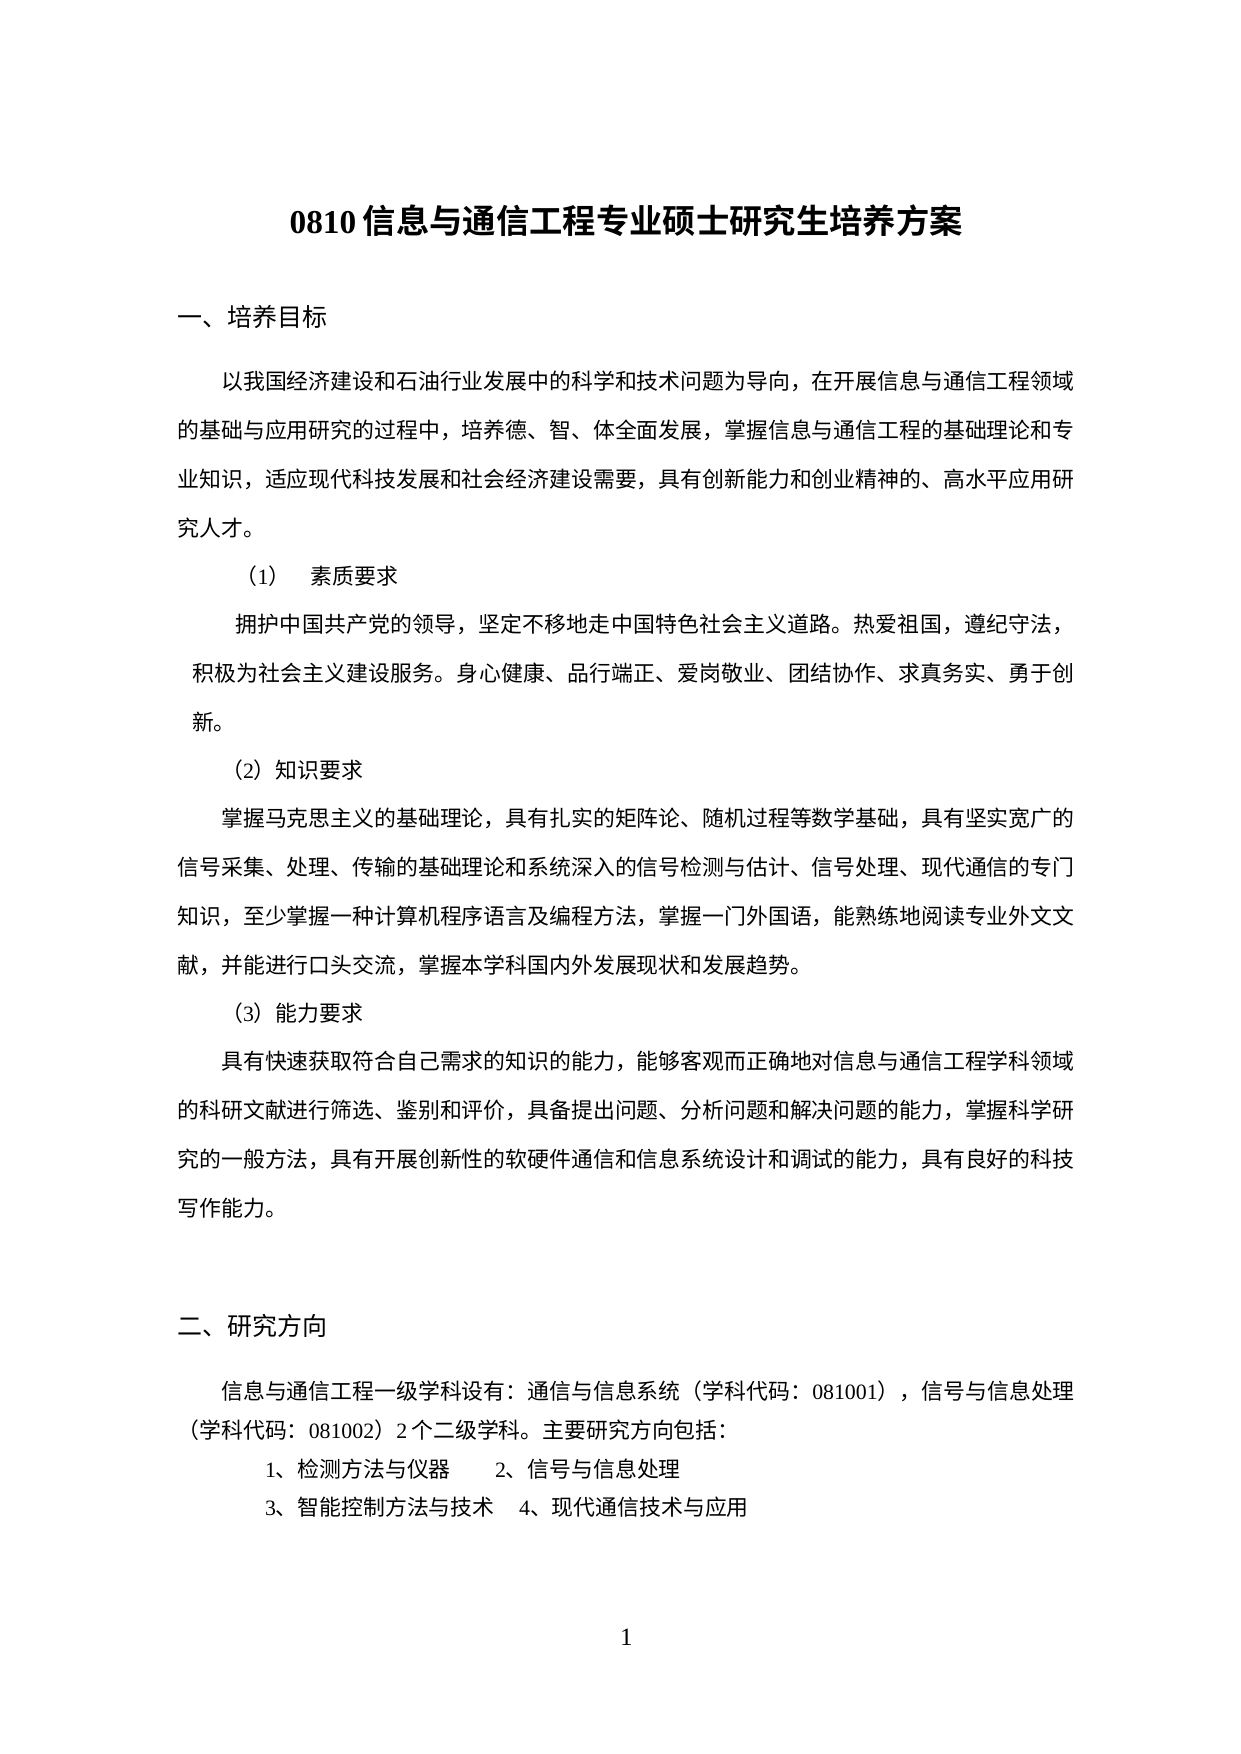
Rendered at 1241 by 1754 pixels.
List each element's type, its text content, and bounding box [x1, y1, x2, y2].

subtitle 0810信息与通信工程专业硕士研究生培养方案 [177, 187, 1075, 252]
text 掌握马克思主义的基础理论，具有扎实的矩阵论、随机过程等数学基础，具有坚实宽广的信号采集、处理、传输的基础理论和系统深入的信号检测与估计、信号处理、现代通信的专门知识，至少掌握一种计算机程序语言及编程方法，掌握一门外国语，能熟练地阅读专业外文文献，并能进行口头交流，掌握本学科国内外发展现状和发展趋势。 [177, 801, 1075, 980]
text 二、研究方向 [177, 1292, 1075, 1357]
list 素质要求 [236, 558, 1075, 591]
text 信息与通信工程一级学科设有：通信与信息系统（学科代码：081001），信号与信息处理（学科代码：081002）2个二级学科。主要研究方向包括： [177, 1373, 1075, 1445]
text （3）能力要求 [177, 996, 1075, 1028]
text 拥护中国共产党的领导，坚定不移地走中国特色社会主义道路。热爱祖国，遵纪守法，积极为社会主义建设服务。身心健康、品行端正、爱岗敬业、团结协作、求真务实、勇于创新。 [192, 607, 1075, 737]
text 1、检测方法与仪器 2、信号与信息处理 [221, 1451, 1075, 1484]
text 以我国经济建设和石油行业发展中的科学和技术问题为导向，在开展信息与通信工程领域的基础与应用研究的过程中，培养德、智、体全面发展，掌握信息与通信工程的基础理论和专业知识，适应现代科技发展和社会经济建设需要，具有创新能力和创业精神的、高水平应用研究人才。 [177, 364, 1075, 543]
text 具有快速获取符合自己需求的知识的能力，能够客观而正确地对信息与通信工程学科领域的科研文献进行筛选、鉴别和评价，具备提出问题、分析问题和解决问题的能力，掌握科学研究的一般方法，具有开展创新性的软硬件通信和信息系统设计和调试的能力，具有良好的科技写作能力。 [177, 1044, 1075, 1223]
text 一、培养目标 [177, 283, 1075, 348]
text （2）知识要求 [177, 753, 1075, 785]
text 3、智能控制方法与技术 4、现代通信技术与应用 [221, 1490, 1075, 1522]
